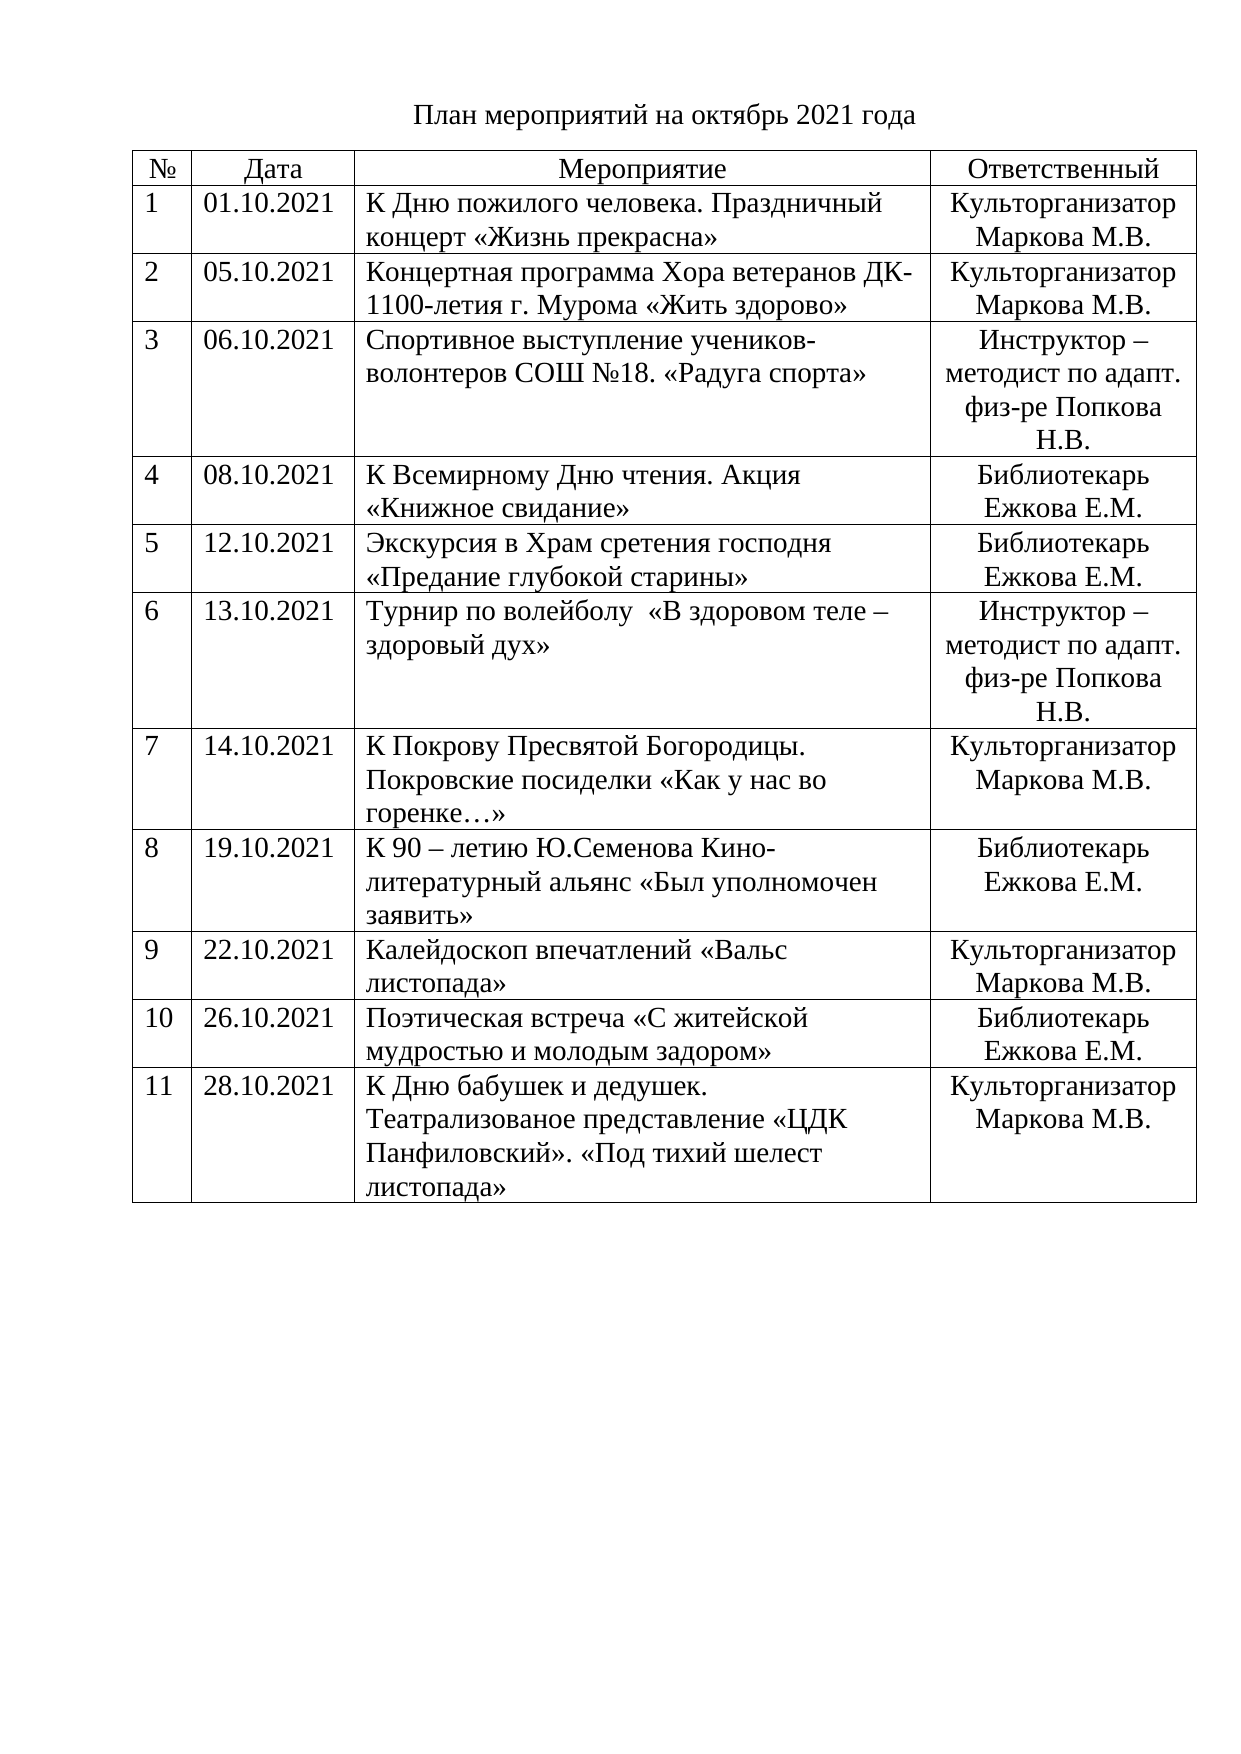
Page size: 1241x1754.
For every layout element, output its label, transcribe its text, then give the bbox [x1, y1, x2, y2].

table_cell К Всемирному Дню чтения. Акция «Книжное свидание» [355, 457, 930, 524]
table_cell 22.10.2021 [192, 932, 354, 999]
table_cell 8 [133, 830, 191, 931]
table_header № [133, 151, 191, 184]
table_cell Культорганизатор Маркова М.В. [931, 1068, 1196, 1202]
table_cell Экскурсия в Храм сретения господня «Предание глубокой старины» [355, 525, 930, 592]
table_header Мероприятие [355, 151, 930, 184]
table_cell 14.10.2021 [192, 729, 354, 829]
table_cell Библиотекарь Ежкова Е.М. [931, 457, 1196, 524]
table_cell 19.10.2021 [192, 830, 354, 931]
table_cell Инструктор –методист по адапт. физ-ре Попкова Н.В. [931, 322, 1196, 456]
table_cell Концертная программа Хора ветеранов ДК-1100-летия г. Мурома «Жить здорово» [355, 254, 930, 321]
table_cell 10 [133, 1000, 191, 1067]
table_cell 5 [133, 525, 191, 592]
table_header Дата [192, 151, 354, 184]
table_cell Культорганизатор Маркова М.В. [931, 932, 1196, 999]
table_cell К Дню бабушек и дедушек. Театрализованое представление «ЦДК Панфиловский». «Под тихий шелест листопада» [355, 1068, 930, 1202]
table_cell 11 [133, 1068, 191, 1202]
table_cell Культорганизатор Маркова М.В. [931, 186, 1196, 253]
table_cell Культорганизатор Маркова М.В. [931, 254, 1196, 321]
table_cell 9 [133, 932, 191, 999]
table_cell Инструктор –методист по адапт. физ-ре Попкова Н.В. [931, 593, 1196, 727]
table_cell К 90 – летию Ю.Семенова Кино-литературный альянс «Был уполномочен заявить» [355, 830, 930, 931]
table_cell Поэтическая встреча «С житейской мудростью и молодым задором» [355, 1000, 930, 1067]
table_cell 13.10.2021 [192, 593, 354, 727]
table_cell Калейдоскоп впечатлений «Вальс листопада» [355, 932, 930, 999]
text План мероприятий на октябрь 2021 года [177, 97, 1152, 131]
table_cell 4 [133, 457, 191, 524]
table_cell Культорганизатор Маркова М.В. [931, 729, 1196, 829]
table_cell К Покрову Пресвятой Богородицы. Покровские посиделки «Как у нас во горенке…» [355, 729, 930, 829]
table_cell 05.10.2021 [192, 254, 354, 321]
table_cell Библиотекарь Ежкова Е.М. [931, 1000, 1196, 1067]
table_cell Турнир по волейболу «В здоровом теле – здоровый дух» [355, 593, 930, 727]
table_cell 01.10.2021 [192, 186, 354, 253]
table_cell 3 [133, 322, 191, 456]
table_cell Библиотекарь Ежкова Е.М. [931, 830, 1196, 931]
table_cell 12.10.2021 [192, 525, 354, 592]
table_cell 06.10.2021 [192, 322, 354, 456]
table_cell 7 [133, 729, 191, 829]
table_cell 28.10.2021 [192, 1068, 354, 1202]
table_cell 1 [133, 186, 191, 253]
table_cell Спортивное выступление учеников-волонтеров СОШ №18. «Радуга спорта» [355, 322, 930, 456]
table_header Ответственный [931, 151, 1196, 184]
table_cell 6 [133, 593, 191, 727]
table_cell 26.10.2021 [192, 1000, 354, 1067]
table_cell Библиотекарь Ежкова Е.М. [931, 525, 1196, 592]
table_cell К Дню пожилого человека. Праздничный концерт «Жизнь прекрасна» [355, 186, 930, 253]
table_cell 2 [133, 254, 191, 321]
table_cell 08.10.2021 [192, 457, 354, 524]
